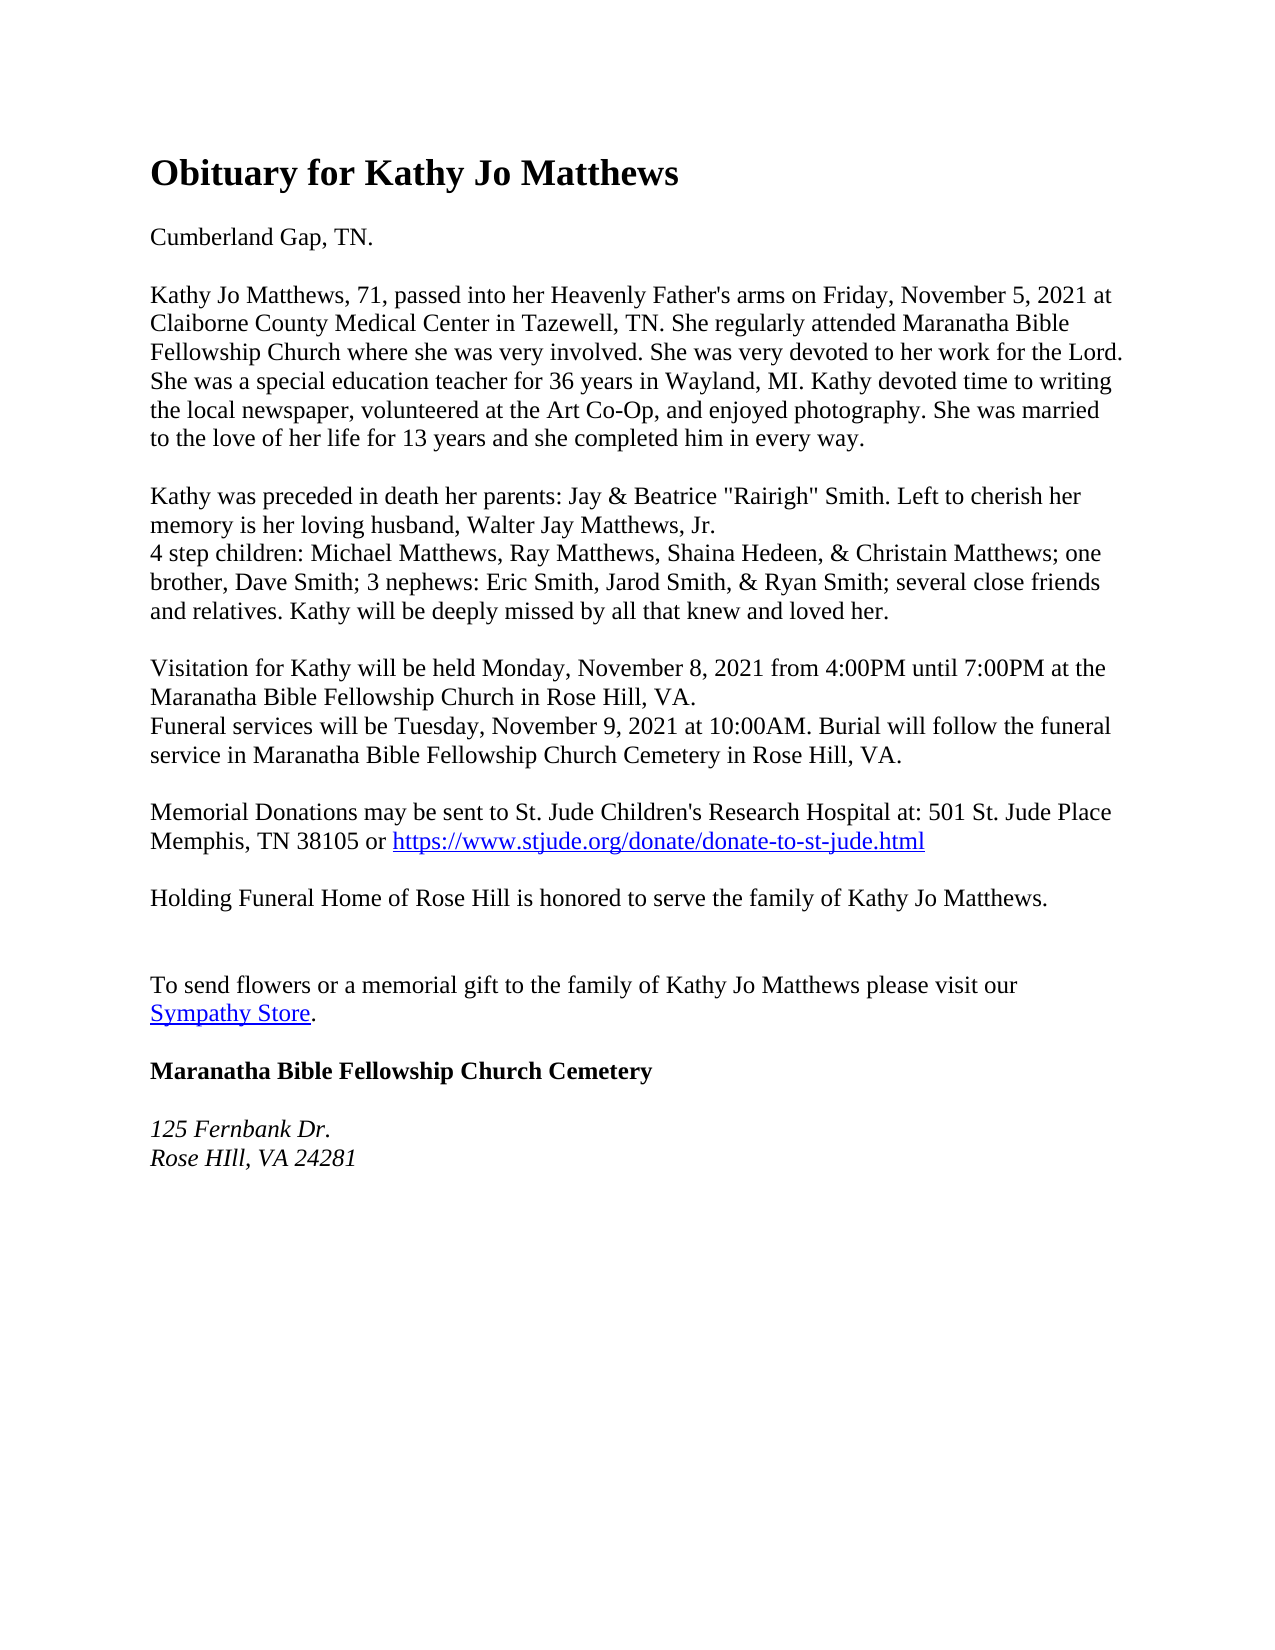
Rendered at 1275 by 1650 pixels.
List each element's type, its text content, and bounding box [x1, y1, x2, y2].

text To send flowers or a memorial gift to the family of Kathy Jo Matthews please visit our Sympathy Store. [150, 912, 1125, 1027]
text Maranatha Bible Fellowship Church Cemetery [150, 1056, 1125, 1085]
text Obituary for Kathy Jo Matthews [150, 150, 1125, 193]
text Cumberland Gap, TN. Kathy Jo Matthews, 71, passed into her Heavenly Father's arms on Friday, November 5, 2021 at Claiborne County Medical Center in Tazewell, TN. She regularly attended Maranatha Bible Fellowship Church where she was very involved. She was very devoted to her work for the Lord. She was a special education teacher for 36 years in Wayland, MI. Kathy devoted time to writing the local newspaper, volunteered at the Art Co-Op, and enjoyed photography. She was married to the love of her life for 13 years and she completed him in every way. Kathy was preceded in death her parents: Jay & Beatrice "Rairigh" Smith. Left to cherish her memory is her loving husband, Walter Jay Matthews, Jr. 4 step children: Michael Matthews, Ray Matthews, Shaina Hedeen, & Christain Matthews; one brother, Dave Smith; 3 nephews: Eric Smith, Jarod Smith, & Ryan Smith; several close friends and relatives. Kathy will be deeply missed by all that knew and loved her. Visitation for Kathy will be held Monday, November 8, 2021 from 4:00PM until 7:00PM at the Maranatha Bible Fellowship Church in Rose Hill, VA. Funeral services will be Tuesday, November 9, 2021 at 10:00AM. Burial will follow the funeral service in Maranatha Bible Fellowship Church Cemetery in Rose Hill, VA. Memorial Donations may be sent to St. Jude Children's Research Hospital at: 501 St. Jude Place Memphis, TN 38105 or https://www.stjude.org/donate/donate-to-st-jude.html Holding Funeral Home of Rose Hill is honored to serve the family of Kathy Jo Matthews. [150, 222, 1125, 912]
text 125 Fernbank Dr. Rose HIll, VA 24281 [150, 1114, 1125, 1172]
